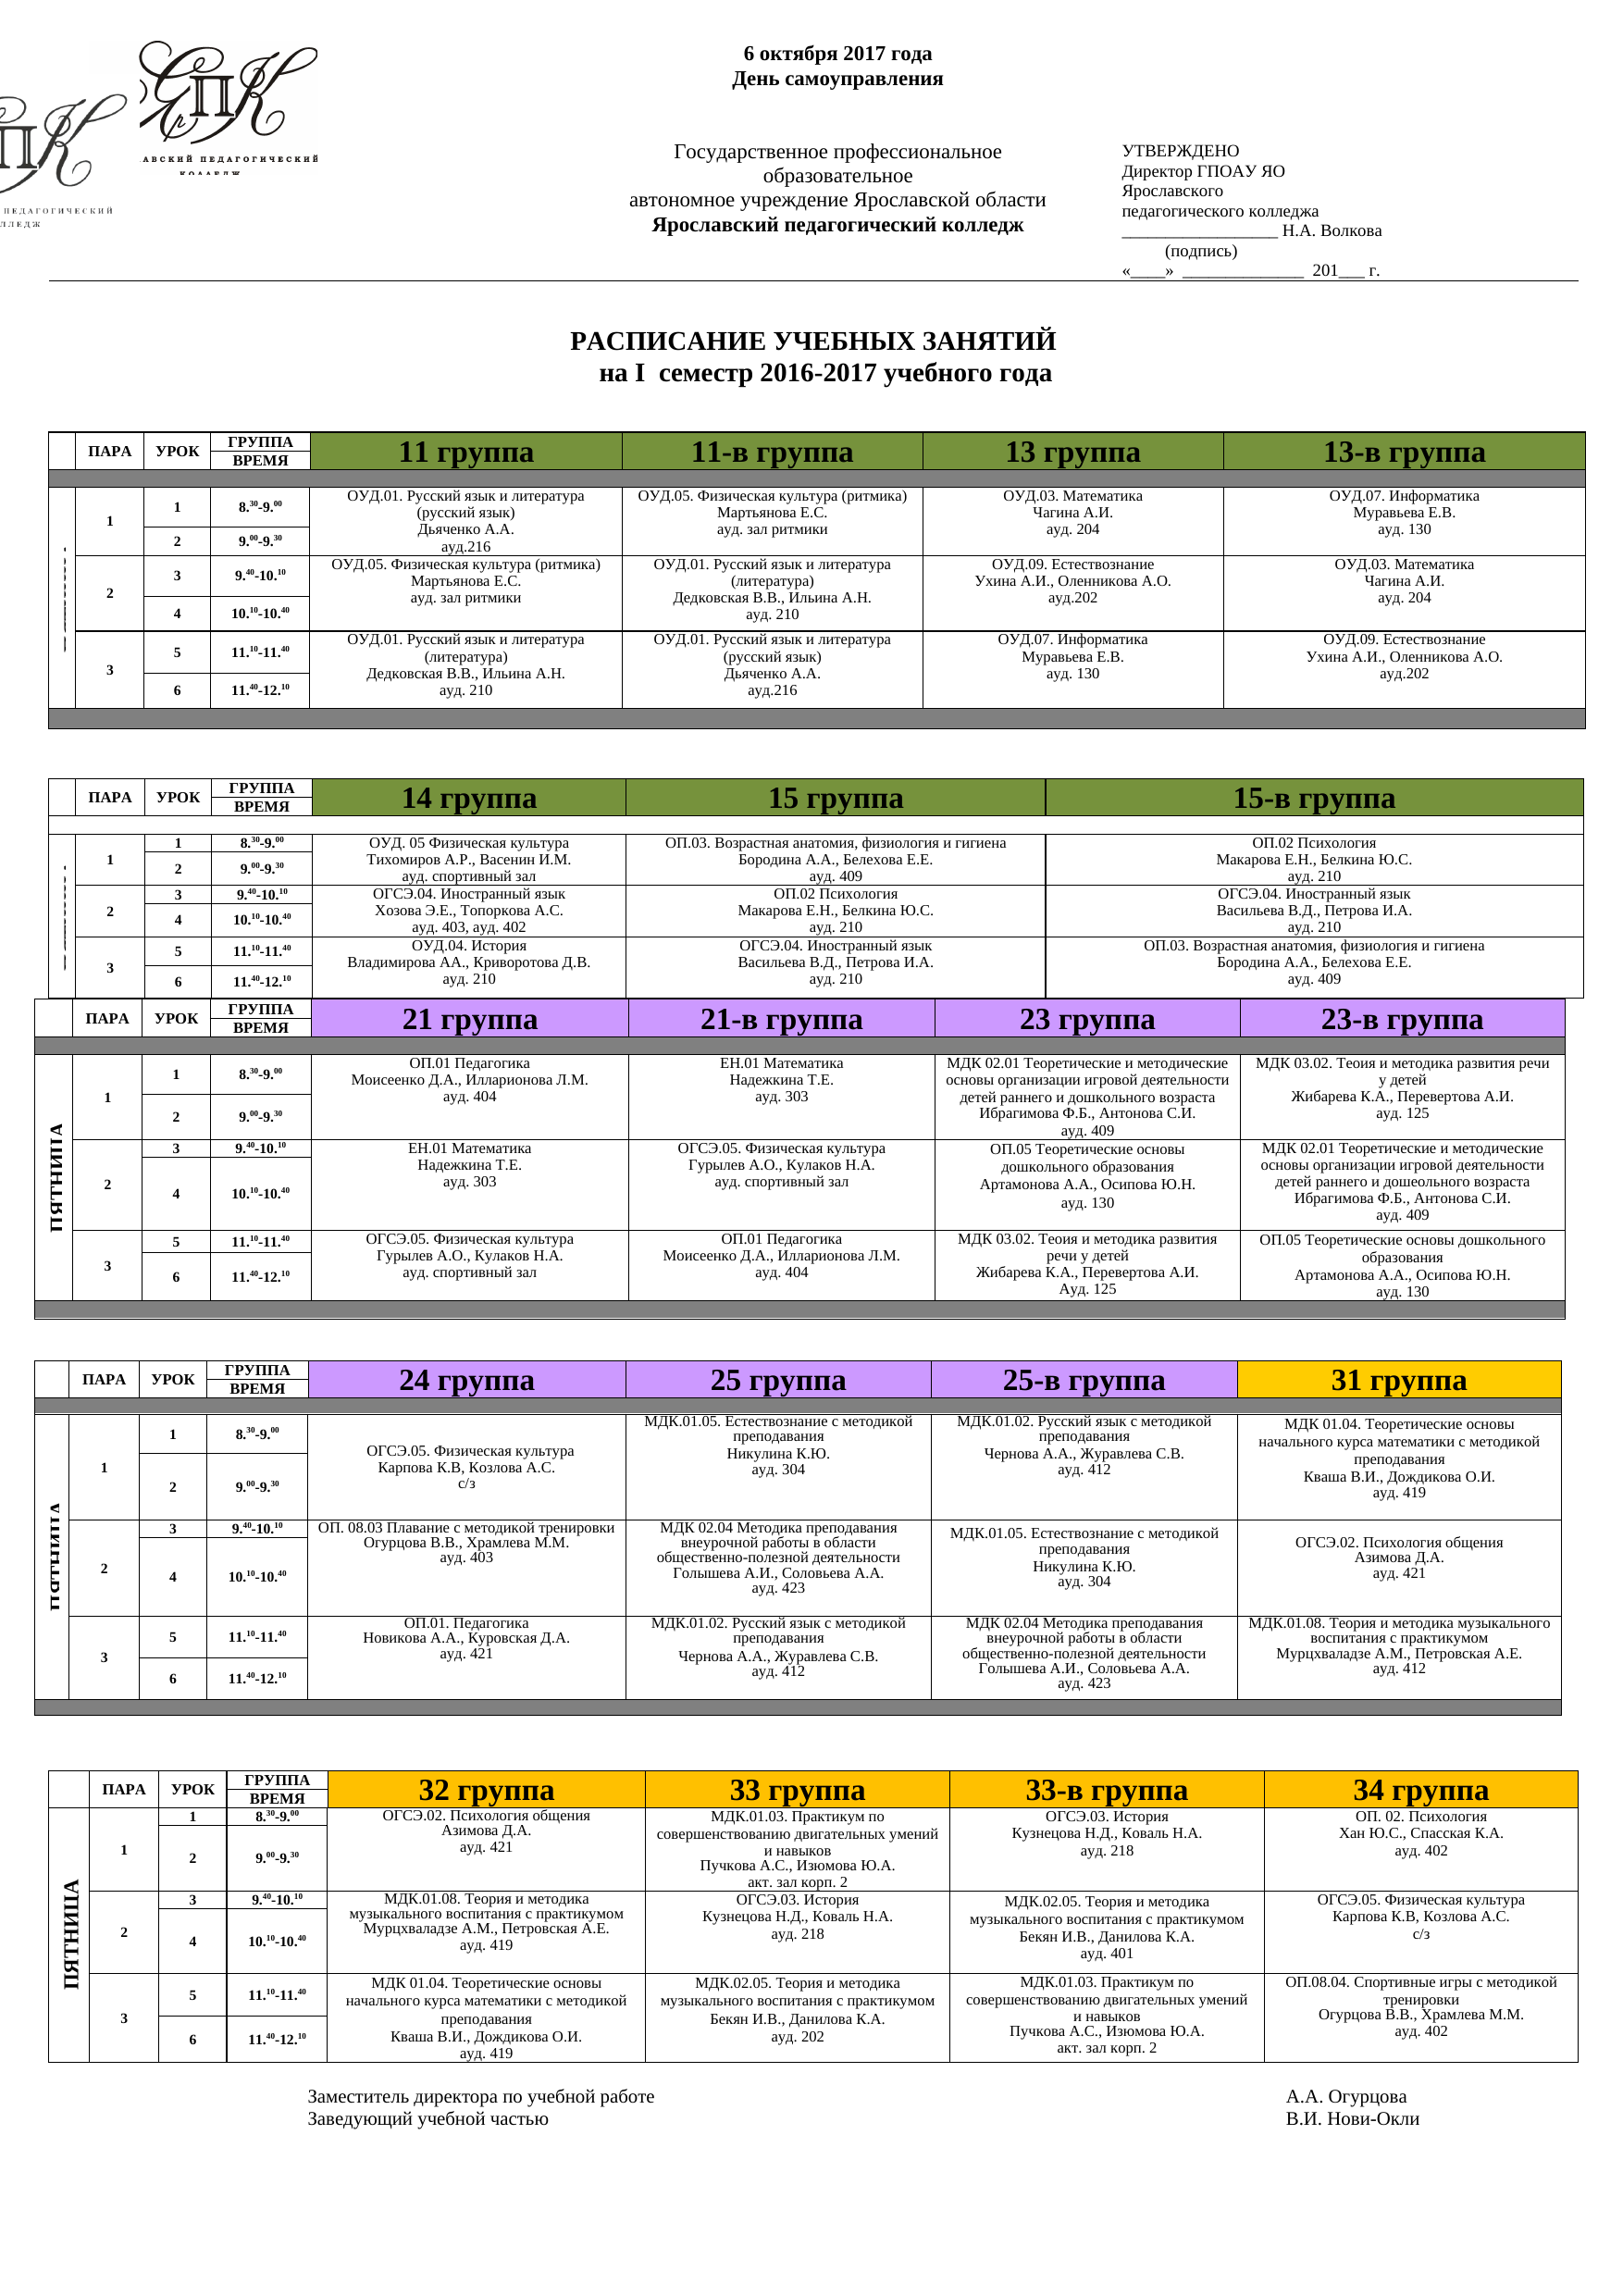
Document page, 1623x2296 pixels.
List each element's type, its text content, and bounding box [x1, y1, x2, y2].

table_cell 13 группа [923, 433, 1223, 469]
table_cell 8.30-9.00 [211, 1055, 311, 1094]
table_cell ПАРА [76, 433, 143, 469]
table_cell 8.30-9.00 [207, 1415, 307, 1453]
table_header [48, 41, 589, 280]
table_header УРОК [140, 1361, 206, 1397]
table_header УРОК [159, 1771, 226, 1807]
table_cell ОУД.04. История Владимирова АА., Криворотова Д.В. ауд. 210 [313, 937, 626, 998]
table_cell 9.40-10.10 [207, 1520, 307, 1537]
text Заместитель директора по учебной работе А.А. Огурцова [239, 2085, 1541, 2107]
table_cell 2 [144, 527, 210, 554]
table_cell ОУД.05. Физическая культура (ритмика) Мартьянова Е.С. ауд. зал ритмики [623, 488, 923, 554]
table_header ГРУППА [207, 1361, 308, 1379]
table_cell ОУД.05. Физическая культура (ритмика) Мартьянова Е.С. ауд. зал ритмики [310, 556, 622, 630]
table_cell 2 [76, 886, 144, 937]
table_header ПАРА [73, 999, 142, 1036]
table_cell 9.40-10.10 [211, 556, 309, 595]
table_cell 2 [140, 1454, 206, 1520]
table_cell 1 [73, 1055, 142, 1139]
table_header [35, 999, 72, 1036]
table_cell ОУД.09. Естествознание Ухина А.И., Оленникова А.О. ауд.202 [1224, 632, 1585, 708]
table_cell РАСПИСАНИЕ УЧЕБНЫХ ЗАНЯТИЙ на I семестр 2016-2017 учебного года [48, 280, 1579, 431]
table_cell МДК.01.08. Теория и методика музыкального воспитания с практикумом Мурцхваладзе А.М., Петровская А.Е. ауд. 419 [328, 1892, 645, 1973]
table_cell 10.10-10.40 [207, 1538, 307, 1616]
table_cell 1 [90, 1808, 158, 1891]
table_cell ОП. 08.03 Плавание с методикой тренировки Огурцова В.В., Храмлева М.М. ауд. 403 [308, 1520, 626, 1616]
table_cell МДК 01.04. Теоретические основы начального курса математики с методикой преподавания Кваша В.И., Дождикова О.И. ауд. 419 [328, 1974, 645, 2062]
table_header УРОК [142, 999, 210, 1036]
table_cell 11.10-11.40 [207, 1617, 307, 1657]
table_header 33 группа [646, 1771, 949, 1807]
table_header 24 группа [309, 1361, 626, 1397]
table_cell [35, 1398, 1561, 1413]
table_cell 4 [140, 1538, 206, 1616]
table_cell ОП. 02. Психология Хан Ю.С., Спасская К.А. ауд. 402 [1265, 1808, 1578, 1891]
table_cell 2 [73, 1140, 142, 1230]
table_cell 3 [142, 1140, 210, 1157]
table_cell ЕН.01 Математика Надежкина Т.Е. ауд. 303 [312, 1140, 628, 1230]
table_cell 6 [145, 966, 211, 998]
table_cell 4 [144, 597, 210, 630]
table_cell ОГСЭ.05. Физическая культура Карпова К.В, Козлова А.С. с/з [308, 1415, 626, 1520]
table_cell 3 [76, 937, 144, 998]
table_cell 10.10-10.40 [212, 904, 312, 937]
table_header ПАРА [76, 779, 144, 815]
table_cell ОП.02 Психология Макарова Е.Н., Белкина Ю.С. ауд. 210 [1047, 835, 1583, 885]
table_cell 3 [145, 886, 211, 903]
table_header 32 группа [328, 1771, 645, 1807]
table_cell ГРУППА [211, 433, 310, 451]
table_cell 11.40-12.10 [211, 674, 309, 708]
table_cell 11.10-11.40 [228, 1974, 327, 2016]
table_cell 6 [140, 1658, 206, 1699]
table_cell 2 [76, 556, 143, 630]
table_cell 11.40-12.10 [211, 1253, 311, 1300]
table_cell 3 [144, 556, 210, 595]
table_cell ОП.01. Педагогика Новикова А.А., Куровская Д.А. ауд. 421 [308, 1617, 626, 1699]
table_header ПАРА [69, 1361, 139, 1397]
table_cell 2 [145, 852, 211, 885]
table_cell ОП.03. Возрастная анатомия, физиология и гигиена Бородина А.А., Белехова Е.Е. ауд. 409 [1047, 937, 1583, 998]
table_cell ОГСЭ.04. Иностранный язык Васильева В.Д., Петрова И.А. ауд. 210 [626, 937, 1045, 998]
table_header ПАРА [90, 1771, 158, 1807]
table_header 25-в группа [932, 1361, 1237, 1397]
table_cell ОП.02 Психология Макарова Е.Н., Белкина Ю.С. ауд. 210 [626, 886, 1045, 937]
table_header 15 группа [626, 779, 1045, 815]
table_cell ОУД.01. Русский язык и литература (литература) Дедковская В.В., Ильина А.Н. ауд. 210 [310, 632, 622, 708]
table_cell ОП.01 Педагогика Моисеенко Д.А., Илларионова Л.М. ауд. 404 [312, 1055, 628, 1139]
table_cell ПЯТНИЦА [35, 1415, 68, 1699]
table_cell МДК.01.08. Теория и методика музыкального воспитания с практикумом Мурцхваладзе А.М., Петровская А.Е. ауд. 412 [1238, 1617, 1561, 1699]
table_header ГРУППА [228, 1771, 328, 1789]
table_cell 1 [76, 835, 144, 885]
table_cell 2 [90, 1892, 158, 1973]
table_cell ВРЕМЯ [211, 1019, 311, 1036]
table_cell ОГСЭ.05. Физическая культура Карпова К.В, Козлова А.С. с/з [1265, 1892, 1578, 1973]
table_cell 8.30-9.00 [228, 1808, 327, 1825]
table_header ГРУППА [212, 779, 312, 797]
table_cell [35, 1037, 1565, 1054]
table_cell 3 [159, 1892, 226, 1908]
table_header 14 группа [313, 779, 626, 815]
table_cell 8.30-9.00 [212, 835, 312, 851]
table_cell МДК.01.02. Русский язык с методикой преподавания Чернова А.А., Журавлева С.В. ауд. 412 [626, 1617, 931, 1699]
table_cell 2 [159, 1826, 226, 1891]
table_cell ВРЕМЯ [211, 452, 310, 469]
table_cell ПЯТНИЦА [35, 1055, 72, 1300]
table_cell ОУД.03. Математика Чагина А.И. ауд. 204 [923, 488, 1223, 554]
table_cell МДК 03.02. Теоия и методика развития речи у детей Жибарева К.А., Перевертова А.И. Ауд. 125 [935, 1231, 1240, 1300]
table_cell 11.10-11.40 [211, 1231, 311, 1252]
table_cell ОУД.07. Информатика Муравьева Е.В. ауд. 130 [1224, 488, 1585, 554]
table_cell МДК.01.03. Практикум по совершенствованию двигательных умений и навыков Пучкова А.С., Изюмова Ю.А. акт. зал корп. 2 [950, 1974, 1264, 2062]
table_cell 5 [145, 937, 211, 965]
table_cell МДК.02.05. Теория и методика музыкального воспитания с практикумом Бекян И.В., Данилова К.А. ауд. 202 [646, 1974, 949, 2062]
table_cell МДК.01.05. Естествознание с методикой преподавания Никулина К.Ю. ауд. 304 [932, 1520, 1237, 1616]
table_cell 10.10-10.40 [228, 1909, 327, 1973]
table_cell [49, 816, 1583, 834]
table_cell 1 [142, 1055, 210, 1094]
table_cell 10.10-10.40 [211, 597, 309, 630]
table_cell ПЯТНИЦА [49, 488, 75, 708]
table_cell ОП.05 Теоретические основы дошкольного образования Артамонова А.А., Осипова Ю.Н. ауд. 130 [1241, 1231, 1565, 1300]
table_cell ОГСЭ.03. История Кузнецова Н.Д., Коваль Н.А. ауд. 218 [646, 1892, 949, 1973]
table_cell 6 [159, 2017, 226, 2062]
text Заведующий учебной частью В.И. Нови-Окли [253, 2107, 1541, 2129]
table_cell УРОК [144, 433, 210, 469]
table_cell ОГСЭ.04. Иностранный язык Хозова Э.Е., Топоркова А.С. ауд. 403, ауд. 402 [313, 886, 626, 937]
table_cell 4 [145, 904, 211, 937]
table_cell МДК.01.03. Практикум по совершенствованию двигательных умений и навыков Пучкова А.С., Изюмова Ю.А. акт. зал корп. 2 [646, 1808, 949, 1891]
table_cell 11 группа [311, 433, 622, 469]
table_cell 4 [142, 1158, 210, 1230]
table_header 21-в группа [629, 999, 935, 1036]
table_cell ОГСЭ.02. Психология общения Азимова Д.А. ауд. 421 [328, 1808, 645, 1891]
table_cell 6 [144, 674, 210, 708]
table_cell 11.40-12.10 [207, 1658, 307, 1699]
table_cell [49, 470, 1585, 487]
table_header 21 группа [312, 999, 628, 1036]
table_cell 9.00-9.30 [211, 527, 309, 554]
table_cell ОУД.01. Русский язык и литература (русский язык) Дьяченко А.А. ауд.216 [623, 632, 923, 708]
table_cell ОГСЭ.04. Иностранный язык Васильева В.Д., Петрова И.А. ауд. 210 [1047, 886, 1583, 937]
table_cell 2 [69, 1520, 139, 1616]
table_cell 4 [159, 1909, 226, 1973]
table_cell 9.40-10.10 [228, 1892, 327, 1908]
table_cell 8.30-9.00 [211, 488, 309, 527]
table_cell 9.00-9.30 [207, 1454, 307, 1520]
table_header 34 группа [1265, 1771, 1578, 1807]
table_cell ОГСЭ.05. Физическая культура Гурылев А.О., Кулаков Н.А. ауд. спортивный зал [312, 1231, 628, 1300]
table_cell ОП.03. Возрастная анатомия, физиология и гигиена Бородина А.А., Белехова Е.Е. ауд. 409 [626, 835, 1045, 885]
table_cell ОУД.07. Информатика Муравьева Е.В. ауд. 130 [923, 632, 1223, 708]
table_cell 1 [145, 835, 211, 851]
table_cell МДК 03.02. Теоия и методика развития речи у детей Жибарева К.А., Перевертова А.И. ауд. 125 [1241, 1055, 1565, 1139]
table_header 6 октября 2017 года День самоуправления Государственное профессиональное образовательное автономное учреждение Ярославской области Ярославский педагогический колледж [589, 41, 1086, 280]
table_cell ОП.08.04. Спортивные игры с методикой тренировки Огурцова В.В., Храмлева М.М. ауд. 402 [1265, 1974, 1578, 2062]
table_header [35, 1361, 68, 1397]
table_cell 5 [140, 1617, 206, 1657]
table_header 15-в группа [1047, 779, 1583, 815]
table_header 23-в группа [1241, 999, 1565, 1036]
table_cell МДК 02.04 Методика преподавания внеурочной работы в области общественно-полезной деятельности Голышева А.И., Соловьева А.А. ауд. 423 [626, 1520, 931, 1616]
table_header [49, 1771, 89, 1807]
table_cell 9.00-9.30 [228, 1826, 327, 1891]
table_cell ОУД.03. Математика Чагина А.И. ауд. 204 [1224, 556, 1585, 630]
table_cell ОП.01 Педагогика Моисеенко Д.А., Илларионова Л.М. ауд. 404 [629, 1231, 935, 1300]
table_header [49, 779, 75, 815]
table_cell [49, 709, 1585, 728]
table_cell 3 [69, 1617, 139, 1699]
table_cell ОУД.01. Русский язык и литература (литература) Дедковская В.В., Ильина А.Н. ауд. 210 [623, 556, 923, 630]
table_cell ОП.05 Теоретические основы дошкольного образования Артамонова А.А., Осипова Ю.Н. ауд. 130 [935, 1140, 1240, 1230]
table_cell 11.10-11.40 [211, 632, 309, 673]
table_cell ОГСЭ.02. Психология общения Азимова Д.А. ауд. 421 [1238, 1520, 1561, 1616]
table_cell МДК.02.05. Теория и методика музыкального воспитания с практикумом Бекян И.В., Данилова К.А. ауд. 401 [950, 1892, 1264, 1973]
table_cell 1 [140, 1415, 206, 1453]
table_cell ВРЕМЯ [212, 798, 312, 815]
table_cell 9.00-9.30 [211, 1095, 311, 1139]
table_cell [35, 1301, 1565, 1318]
table_header УРОК [145, 779, 211, 815]
table_header 23 группа [935, 999, 1240, 1036]
table_cell МДК 02.01 Теоретические и методические основы организации игровой деятельности детей раннего и дошеольного возраста Ибрагимова Ф.Б., Антонова С.И. ауд. 409 [1241, 1140, 1565, 1230]
table_cell МДК 01.04. Теоретические основы начального курса математики с методикой преподавания Кваша В.И., Дождикова О.И. ауд. 419 [1238, 1415, 1561, 1520]
table_cell 1 [144, 488, 210, 527]
table_cell ОУД. 05 Физическая культура Тихомиров А.Р., Васенин И.М. ауд. спортивный зал [313, 835, 626, 885]
table_cell МДК.01.02. Русский язык с методикой преподавания Чернова А.А., Журавлева С.В. ауд. 412 [932, 1415, 1237, 1520]
table_cell 3 [90, 1974, 158, 2062]
table_cell ЕН.01 Математика Надежкина Т.Е. ауд. 303 [629, 1055, 935, 1139]
table_cell [35, 1700, 1561, 1715]
table_cell ВРЕМЯ [207, 1380, 308, 1397]
picture [89, 41, 318, 175]
table_cell ОУД.01. Русский язык и литература (русский язык) Дьяченко А.А. ауд.216 [310, 488, 622, 554]
table_cell 5 [142, 1231, 210, 1252]
table_cell 9.00-9.30 [212, 852, 312, 885]
table_cell 1 [69, 1415, 139, 1520]
table_cell ПЯТНИЦА [49, 1808, 89, 2062]
table_cell 1 [159, 1808, 226, 1825]
table_cell 5 [159, 1974, 226, 2016]
table_cell 6 [142, 1253, 210, 1300]
table_header УТВЕРЖДЕНО Директор ГПОАУ ЯО Ярославского педагогического колледжа __________________ Н.А. Волкова (подпись) «____» ______________ 201___ г. [1086, 41, 1579, 280]
table_cell 10.10-10.40 [211, 1158, 311, 1230]
table_cell МДК 02.04 Методика преподавания внеурочной работы в области общественно-полезной деятельности Голышева А.И., Соловьева А.А. ауд. 423 [932, 1617, 1237, 1699]
table_cell ОУД.09. Естествознание Ухина А.И., Оленникова А.О. ауд.202 [923, 556, 1223, 630]
table_header ГРУППА [211, 999, 311, 1017]
table_cell МДК.01.05. Естествознание с методикой преподавания Никулина К.Ю. ауд. 304 [626, 1415, 931, 1520]
table_cell 13-в группа [1224, 433, 1585, 469]
table_cell 11.40-12.10 [228, 2017, 327, 2062]
table_cell 3 [140, 1520, 206, 1537]
table_cell 11.10-11.40 [212, 937, 312, 965]
table_header 31 группа [1238, 1361, 1561, 1397]
table_cell 9.40-10.10 [212, 886, 312, 903]
table_cell 5 [144, 632, 210, 673]
table_cell 11.40-12.10 [212, 966, 312, 998]
table_cell МДК 02.01 Теоретические и методические основы организации игровой деятельности детей раннего и дошкольного возраста Ибрагимова Ф.Б., Антонова С.И. ауд. 409 [935, 1055, 1240, 1139]
table_cell ОГСЭ.05. Физическая культура Гурылев А.О., Кулаков Н.А. ауд. спортивный зал [629, 1140, 935, 1230]
table_header 33-в группа [950, 1771, 1264, 1807]
table_cell [49, 433, 75, 469]
table_cell 9.40-10.10 [211, 1140, 311, 1157]
table_cell 11-в группа [623, 433, 923, 469]
table_cell 3 [73, 1231, 142, 1300]
table_cell 1 [76, 488, 143, 554]
table_cell 2 [142, 1095, 210, 1139]
table_cell ВРЕМЯ [228, 1790, 328, 1807]
table_cell 3 [76, 632, 143, 708]
table_cell ОГСЭ.03. История Кузнецова Н.Д., Коваль Н.А. ауд. 218 [950, 1808, 1264, 1891]
table_cell ПЯТНИЦА [49, 835, 75, 998]
table_header 25 группа [626, 1361, 931, 1397]
